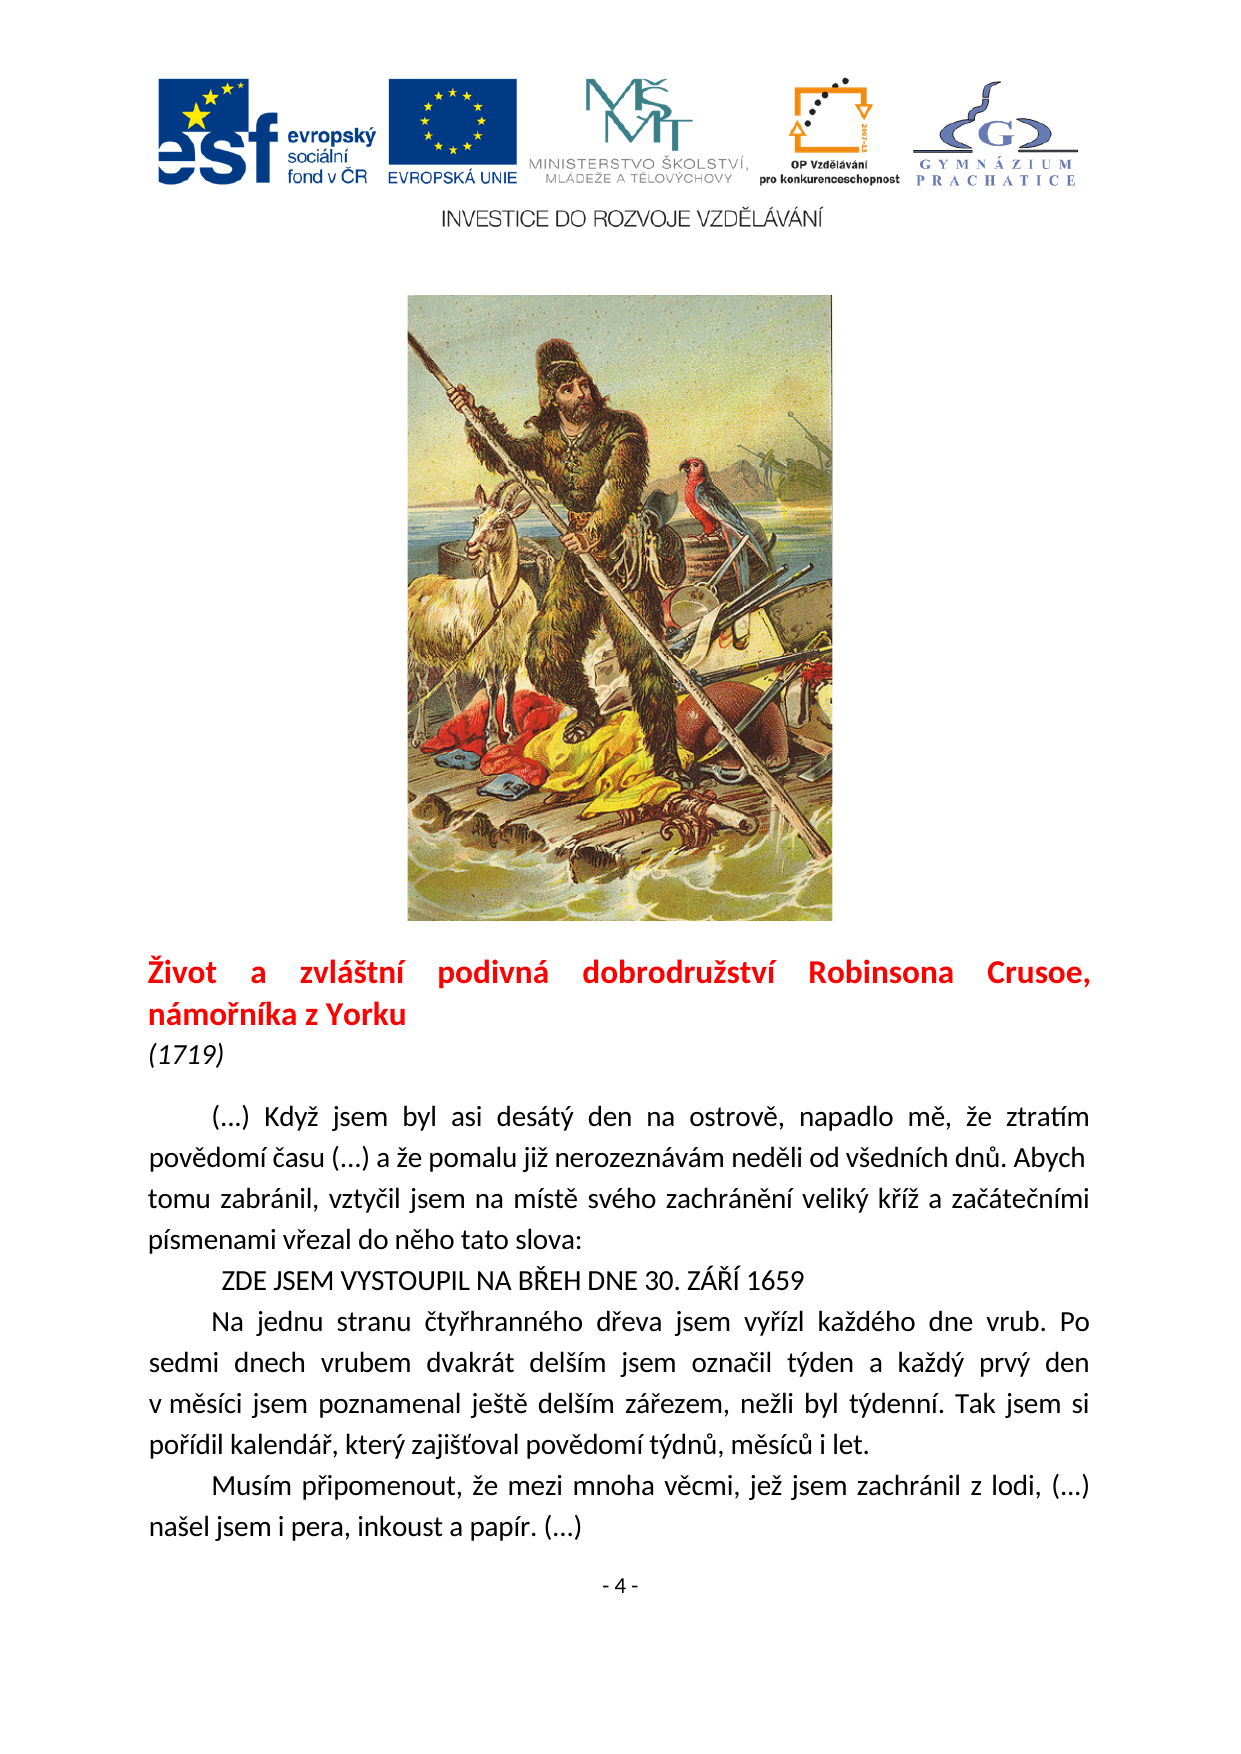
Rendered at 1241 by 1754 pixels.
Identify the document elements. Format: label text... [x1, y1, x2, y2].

text Na jednu stranu čtyřhranného dřeva jsem vyřízl každého dne vrub. Po sedmi dnech vrubem dvakrát delším jsem označil týden a každý prvý den v měsíci jsem poznamenal ještě delším zářezem, nežli byl týdenní. Tak jsem si pořídil kalendář, který zajišťoval povědomí týdnů, měsíců i let. [149, 1303, 1091, 1462]
text (...) Když jsem byl asi desátý den na ostrově, napadlo mě, že ztratím povědomí času (...) a že pomalu již nerozeznávám neděli od všedních dnů. Abych [149, 1098, 1091, 1175]
text tomu zabránil, vztyčil jsem na místě svého zachránění veliký kříž a začátečními písmenami vřezal do něho tato slova: [148, 1180, 1091, 1257]
picture [147, 73, 1091, 243]
text Musím připomenout, že mezi mnoha věcmi, jež jsem zachránil z lodi, (...) našel jsem i pera, inkoust a papír. (...) [149, 1467, 1091, 1543]
text Život a zvláštní podivná dobrodružství Robinsona Crusoe, námořníka z Yorku [148, 951, 1093, 1034]
picture [407, 295, 833, 921]
text ZDE JSEM VYSTOUPIL NA BŘEH DNE 30. ZÁŘÍ 1659 [149, 1262, 1091, 1298]
text (1719) [148, 1036, 1093, 1072]
